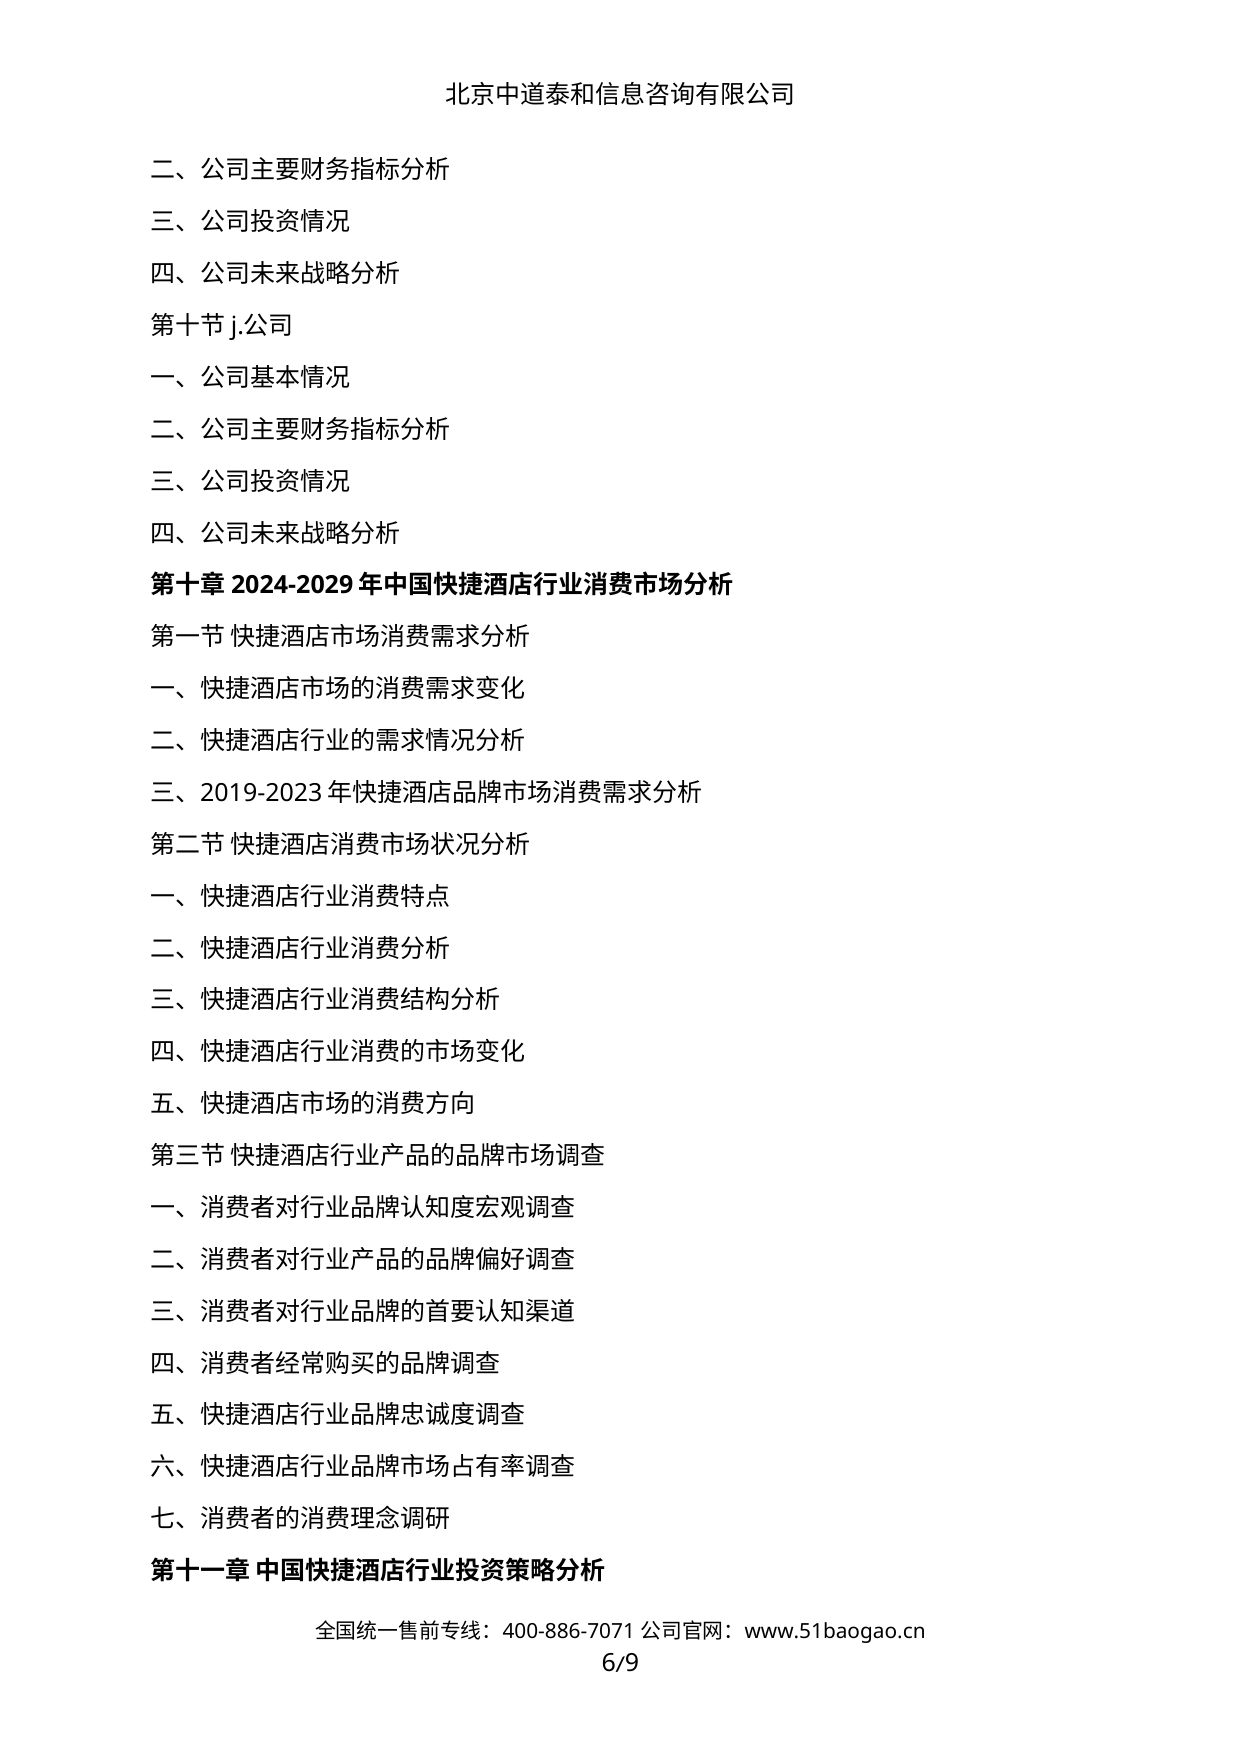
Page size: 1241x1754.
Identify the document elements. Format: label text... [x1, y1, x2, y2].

text 四、快捷酒店行业消费的市场变化 [150, 1032, 1090, 1068]
text 一、快捷酒店市场的消费需求变化 [150, 669, 1090, 705]
text 第十一章 中国快捷酒店行业投资策略分析 [150, 1551, 1090, 1587]
text 三、2019-2023年快捷酒店品牌市场消费需求分析 [150, 772, 1090, 809]
text 三、公司投资情况 [150, 202, 1090, 238]
text 四、公司未来战略分析 [150, 513, 1090, 549]
text 第一节 快捷酒店市场消费需求分析 [150, 617, 1090, 653]
text 一、快捷酒店行业消费特点 [150, 876, 1090, 912]
text 五、快捷酒店市场的消费方向 [150, 1084, 1090, 1120]
text 一、公司基本情况 [150, 357, 1090, 394]
text 第二节 快捷酒店消费市场状况分析 [150, 824, 1090, 861]
text 二、公司主要财务指标分析 [150, 150, 1090, 186]
text 三、快捷酒店行业消费结构分析 [150, 980, 1090, 1016]
text 五、快捷酒店行业品牌忠诚度调查 [150, 1395, 1090, 1431]
text 四、公司未来战略分析 [150, 254, 1090, 290]
text 三、公司投资情况 [150, 461, 1090, 497]
text 二、快捷酒店行业的需求情况分析 [150, 721, 1090, 757]
text 七、消费者的消费理念调研 [150, 1499, 1090, 1535]
text 第十章 2024-2029年中国快捷酒店行业消费市场分析 [150, 565, 1090, 601]
text 四、消费者经常购买的品牌调查 [150, 1343, 1090, 1379]
text 三、消费者对行业品牌的首要认知渠道 [150, 1291, 1090, 1327]
text 六、快捷酒店行业品牌市场占有率调查 [150, 1447, 1090, 1483]
text 一、消费者对行业品牌认知度宏观调查 [150, 1187, 1090, 1224]
text 第十节 j.公司 [150, 306, 1090, 342]
text 二、消费者对行业产品的品牌偏好调查 [150, 1239, 1090, 1276]
text 第三节 快捷酒店行业产品的品牌市场调查 [150, 1136, 1090, 1172]
text 二、公司主要财务指标分析 [150, 409, 1090, 446]
text 二、快捷酒店行业消费分析 [150, 928, 1090, 964]
